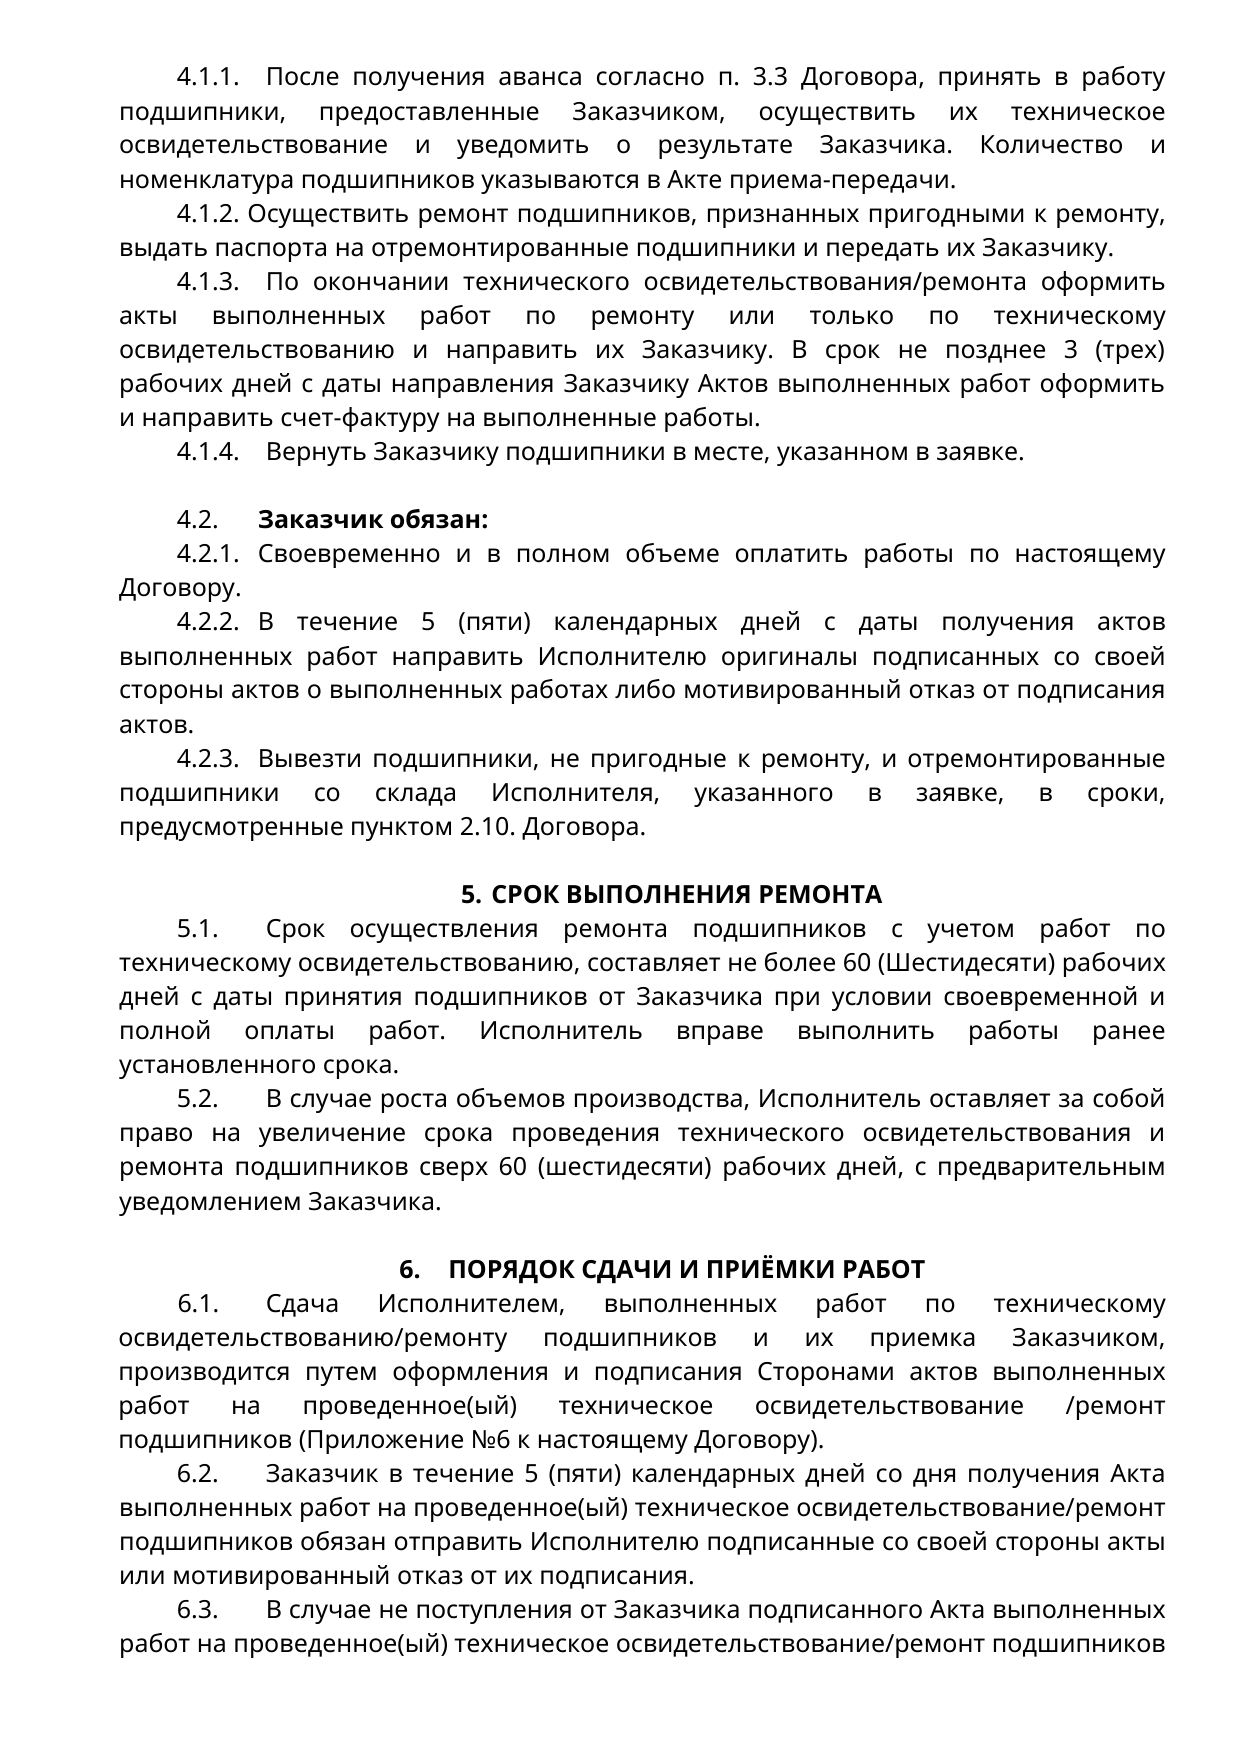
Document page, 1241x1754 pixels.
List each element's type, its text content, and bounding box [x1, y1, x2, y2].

list Вывезти подшипники, не пригодные к ремонту, и отремонтированные подшипники со склада Исполнителя, указанного в заявке, в сроки, предусмотренные пунктом 2.10. Договора. [119, 740, 1167, 842]
list ПОРЯДОК СДАЧИ И ПРИЁМКИ РАБОТ [158, 1251, 1167, 1285]
list Заказчик обязан: [119, 502, 1167, 536]
list После получения аванса согласно п. 3.3 Договора, принять в работу подшипники, предоставленные Заказчиком, осуществить их техническое освидетельствование и уведомить о результате Заказчика. Количество и номенклатура подшипников указываются в Акте приема-передачи. [119, 59, 1167, 195]
list Вернуть Заказчику подшипники в месте, указанном в заявке. [119, 434, 1167, 468]
list Срок осуществления ремонта подшипников с учетом работ по техническому освидетельствованию, составляет не более 60 (Шестидесяти) рабочих дней с даты принятия подшипников от Заказчика при условии своевременной и полной оплаты работ. Исполнитель вправе выполнить работы ранее установленного срока. [119, 911, 1167, 1081]
list Заказчик в течение 5 (пяти) календарных дней со дня получения Акта выполненных работ на проведенное(ый) техническое освидетельствование/ремонт подшипников обязан отправить Исполнителю подписанные со своей стороны акты или мотивированный отказ от их подписания. [119, 1456, 1167, 1592]
list Своевременно и в полном объеме оплатить работы по настоящему Договору. [119, 536, 1167, 604]
list Сдача Исполнителем, выполненных работ по техническому освидетельствованию/ремонту подшипников и их приемка Заказчиком, производится путем оформления и подписания Сторонами актов выполненных работ на проведенное(ый) техническое освидетельствование /ремонт подшипников (Приложение №6 к настоящему Договору). [118, 1285, 1167, 1456]
list По окончании технического освидетельствования/ремонта оформить акты выполненных работ по ремонту или только по техническому освидетельствованию и направить их Заказчику. В срок не позднее 3 (трех) рабочих дней с даты направления Заказчику Актов выполненных работ оформить и направить счет-фактуру на выполненные работы. [119, 263, 1167, 434]
list СРОК ВЫПОЛНЕНИЯ РЕМОНТА [119, 877, 1167, 911]
list В течение 5 (пяти) календарных дней с даты получения актов выполненных работ направить Исполнителю оригиналы подписанных со своей стороны актов о выполненных работах либо мотивированный отказ от подписания актов. [119, 604, 1167, 740]
list Осуществить ремонт подшипников, признанных пригодными к ремонту, выдать паспорта на отремонтированные подшипники и передать их Заказчику. [119, 195, 1167, 263]
list В случае роста объемов производства, Исполнитель оставляет за собой право на увеличение срока проведения технического освидетельствования и ремонта подшипников сверх 60 (шестидесяти) рабочих дней, с предварительным уведомлением Заказчика. [119, 1081, 1167, 1217]
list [119, 1592, 1167, 1660]
